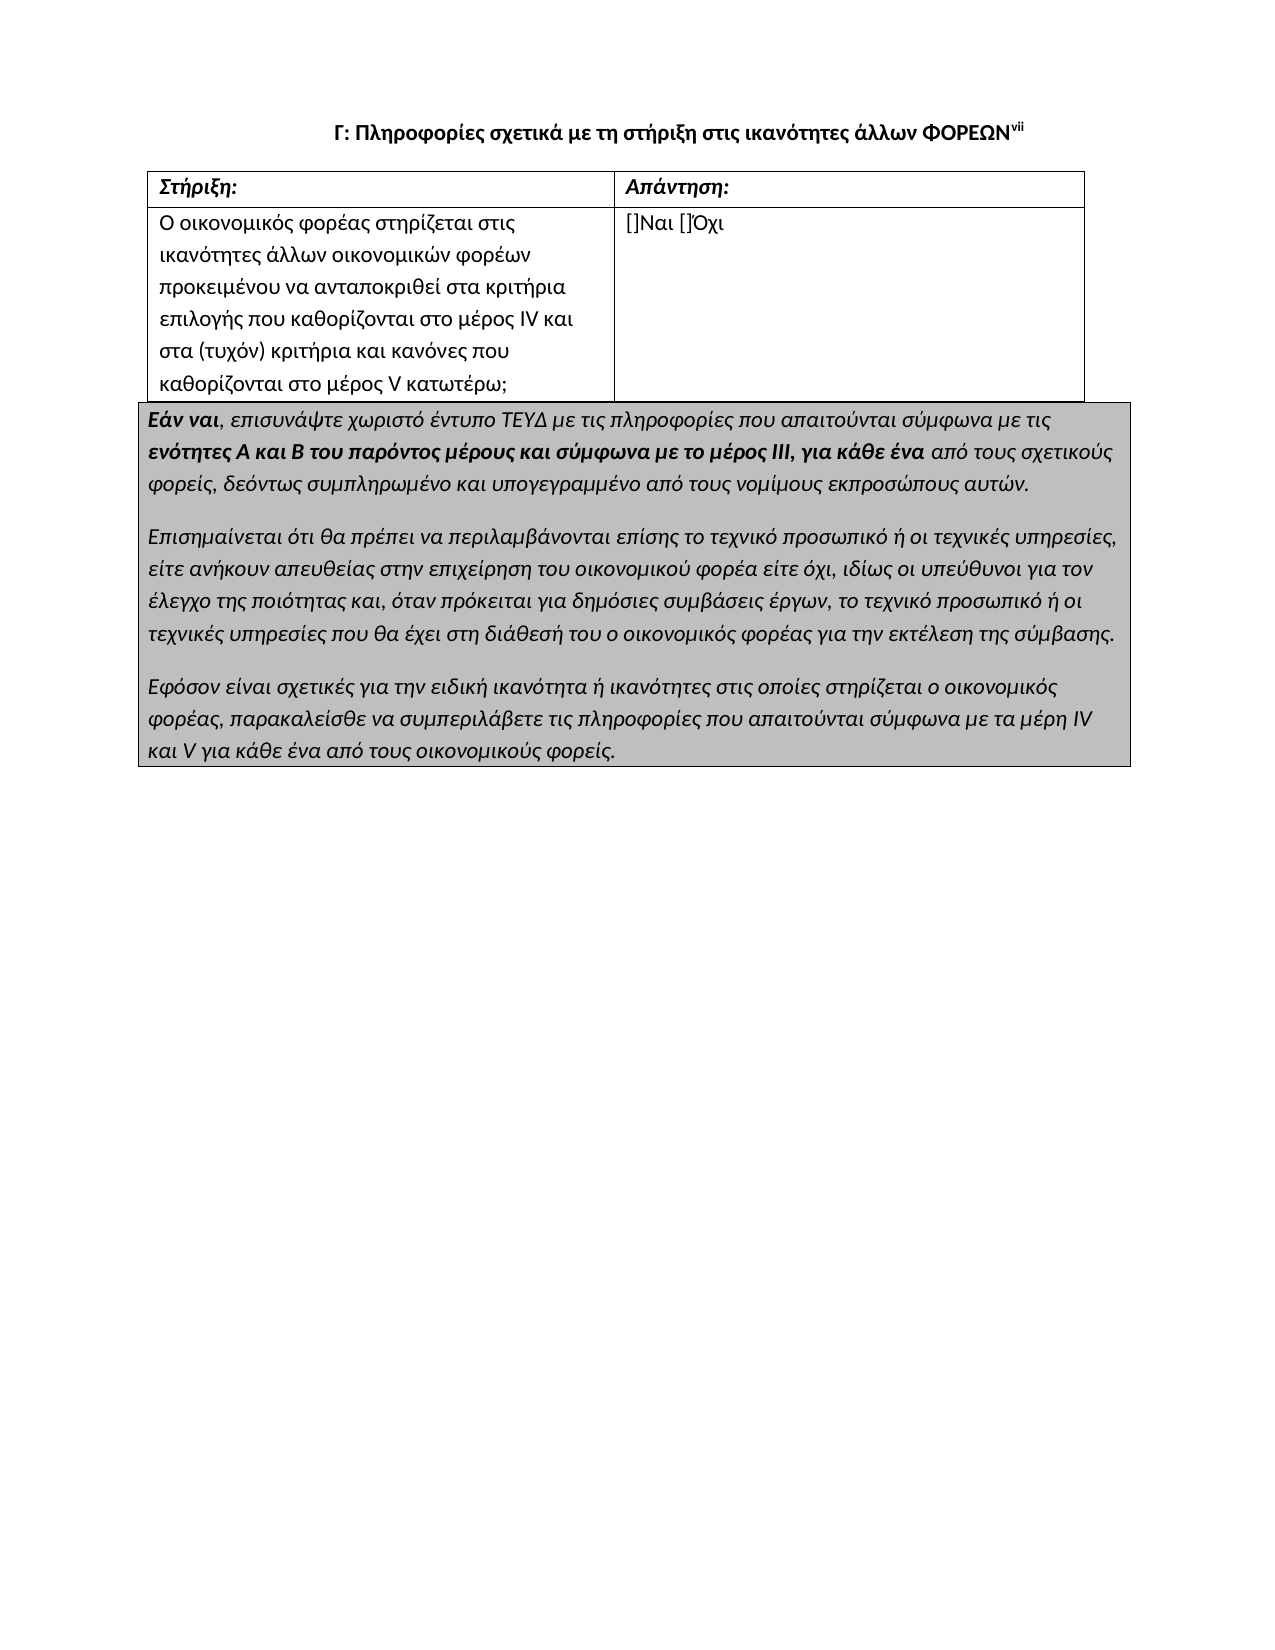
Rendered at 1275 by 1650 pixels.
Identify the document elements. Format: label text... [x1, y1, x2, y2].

table_header Στήριξη: [148, 172, 614, 207]
text Γ: Πληροφορίες σχετικά με τη στήριξη στις ικανότητες άλλων ΦΟΡΕΩΝ [236, 118, 1122, 146]
text Εάν ναι, επισυνάψτε χωριστό έντυπο ΤΕΥΔ με τις πληροφορίες που απαιτούνται σύμφωνα με τις ενότητες Α και Β του παρόντος μέρους και σύμφωνα με το μέρος ΙΙΙ, για κάθε ένα από τους σχετικούς φορείς, δεόντως συμπληρωμένο και υπογεγραμμένο από τους νομίμους εκπροσώπους αυτών. [139, 403, 1130, 497]
table_cell []Ναι []Όχι [615, 208, 1084, 401]
table_header Απάντηση: [615, 172, 1084, 207]
table_cell Ο οικονομικός φορέας στηρίζεται στις ικανότητες άλλων οικονομικών φορέων προκειμένου να ανταποκριθεί στα κριτήρια επιλογής που καθορίζονται στο μέρος IV και στα (τυχόν) κριτήρια και κανόνες που καθορίζονται στο μέρος V κατωτέρω; [148, 208, 614, 401]
text Επισημαίνεται ότι θα πρέπει να περιλαμβάνονται επίσης το τεχνικό προσωπικό ή οι τεχνικές υπηρεσίες, είτε ανήκουν απευθείας στην επιχείρηση του οικονομικού φορέα είτε όχι, ιδίως οι υπεύθυνοι για τον έλεγχο της ποιότητας και, όταν πρόκειται για δημόσιες συμβάσεις έργων, το τεχνικό προσωπικό ή οι τεχνικές υπηρεσίες που θα έχει στη διάθεσή του ο οικονομικός φορέας για την εκτέλεση της σύμβασης. [139, 519, 1130, 647]
text Εφόσον είναι σχετικές για την ειδική ικανότητα ή ικανότητες στις οποίες στηρίζεται ο οικονομικός φορέας, παρακαλείσθε να συμπεριλάβετε τις πληροφορίες που απαιτούνται σύμφωνα με τα μέρη IV και V για κάθε ένα από τους οικονομικούς φορείς. [139, 669, 1130, 766]
